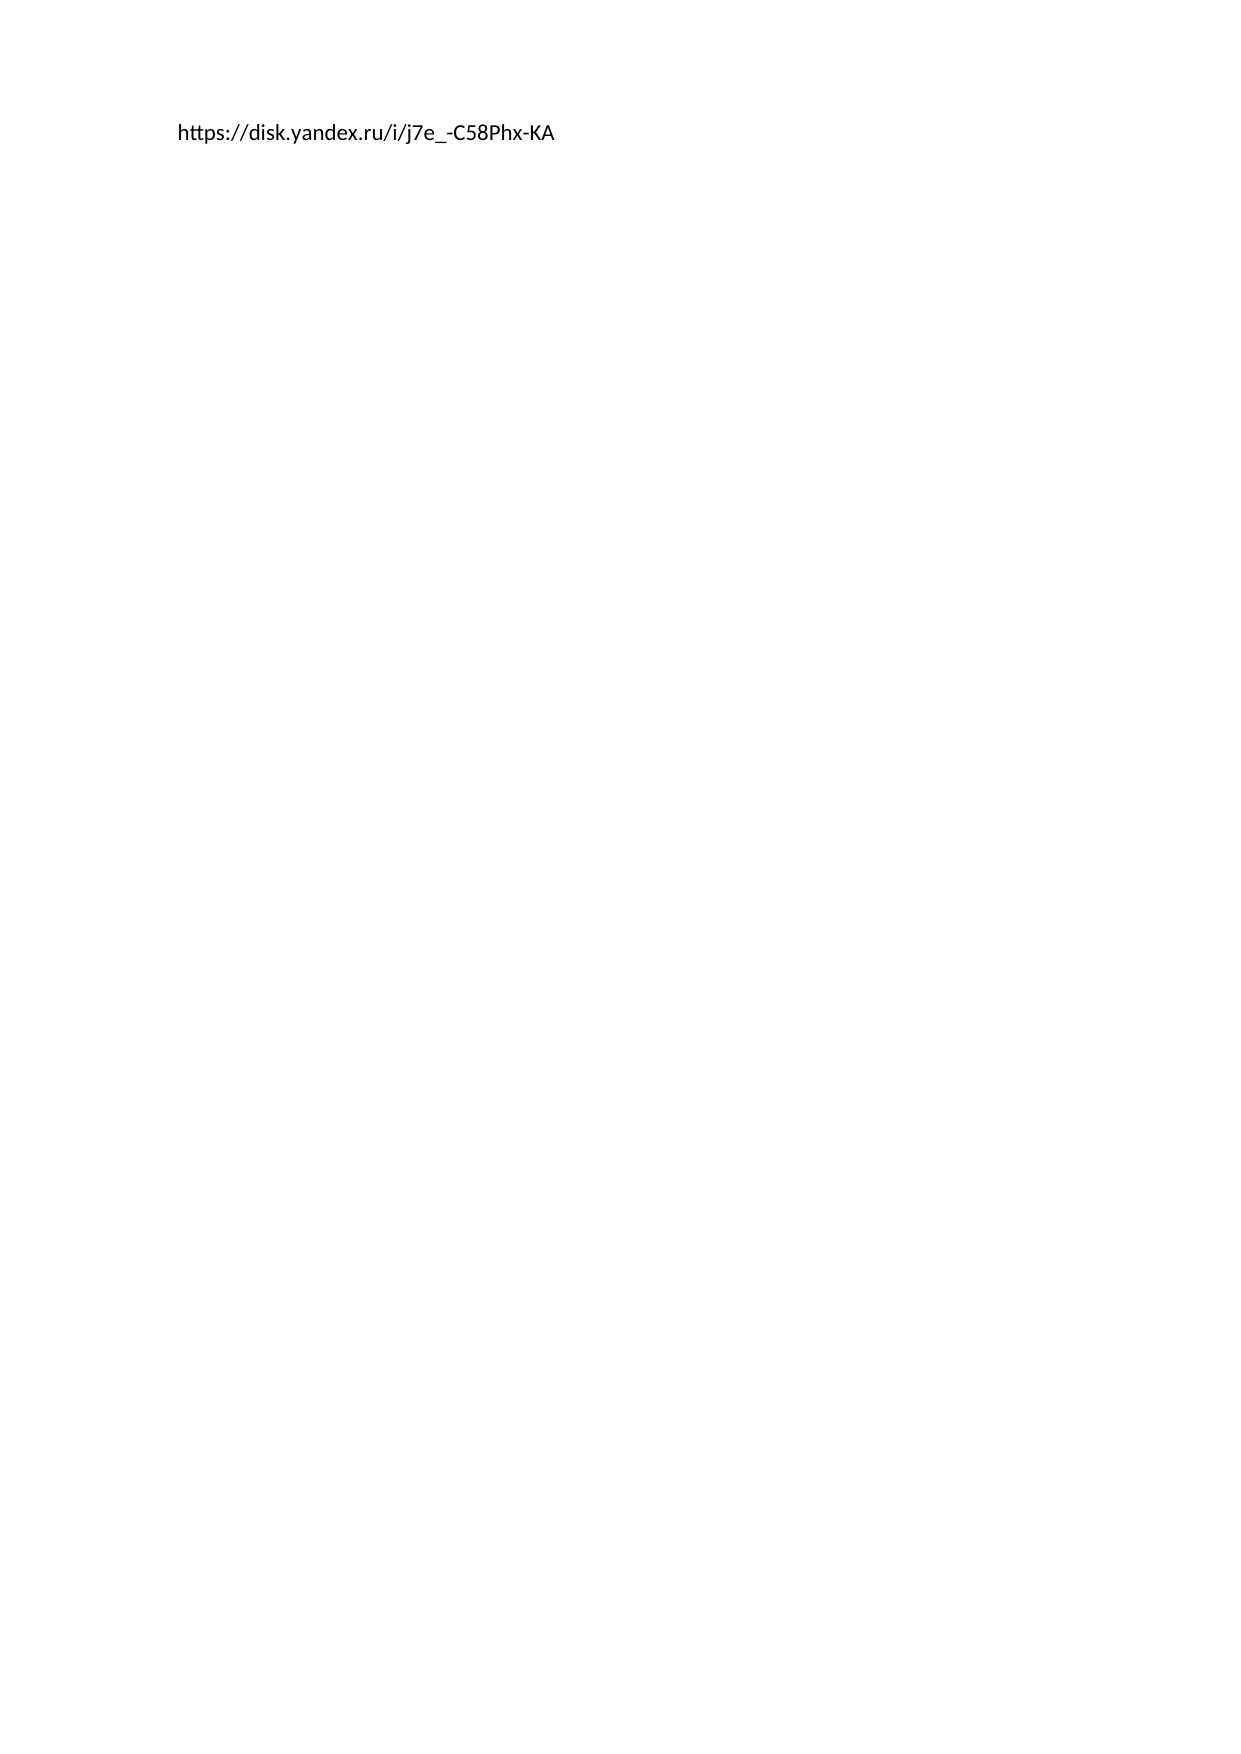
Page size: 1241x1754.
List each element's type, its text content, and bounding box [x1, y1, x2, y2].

text https://disk.yandex.ru/i/j7e_-C58Phx-KA [177, 118, 1152, 146]
